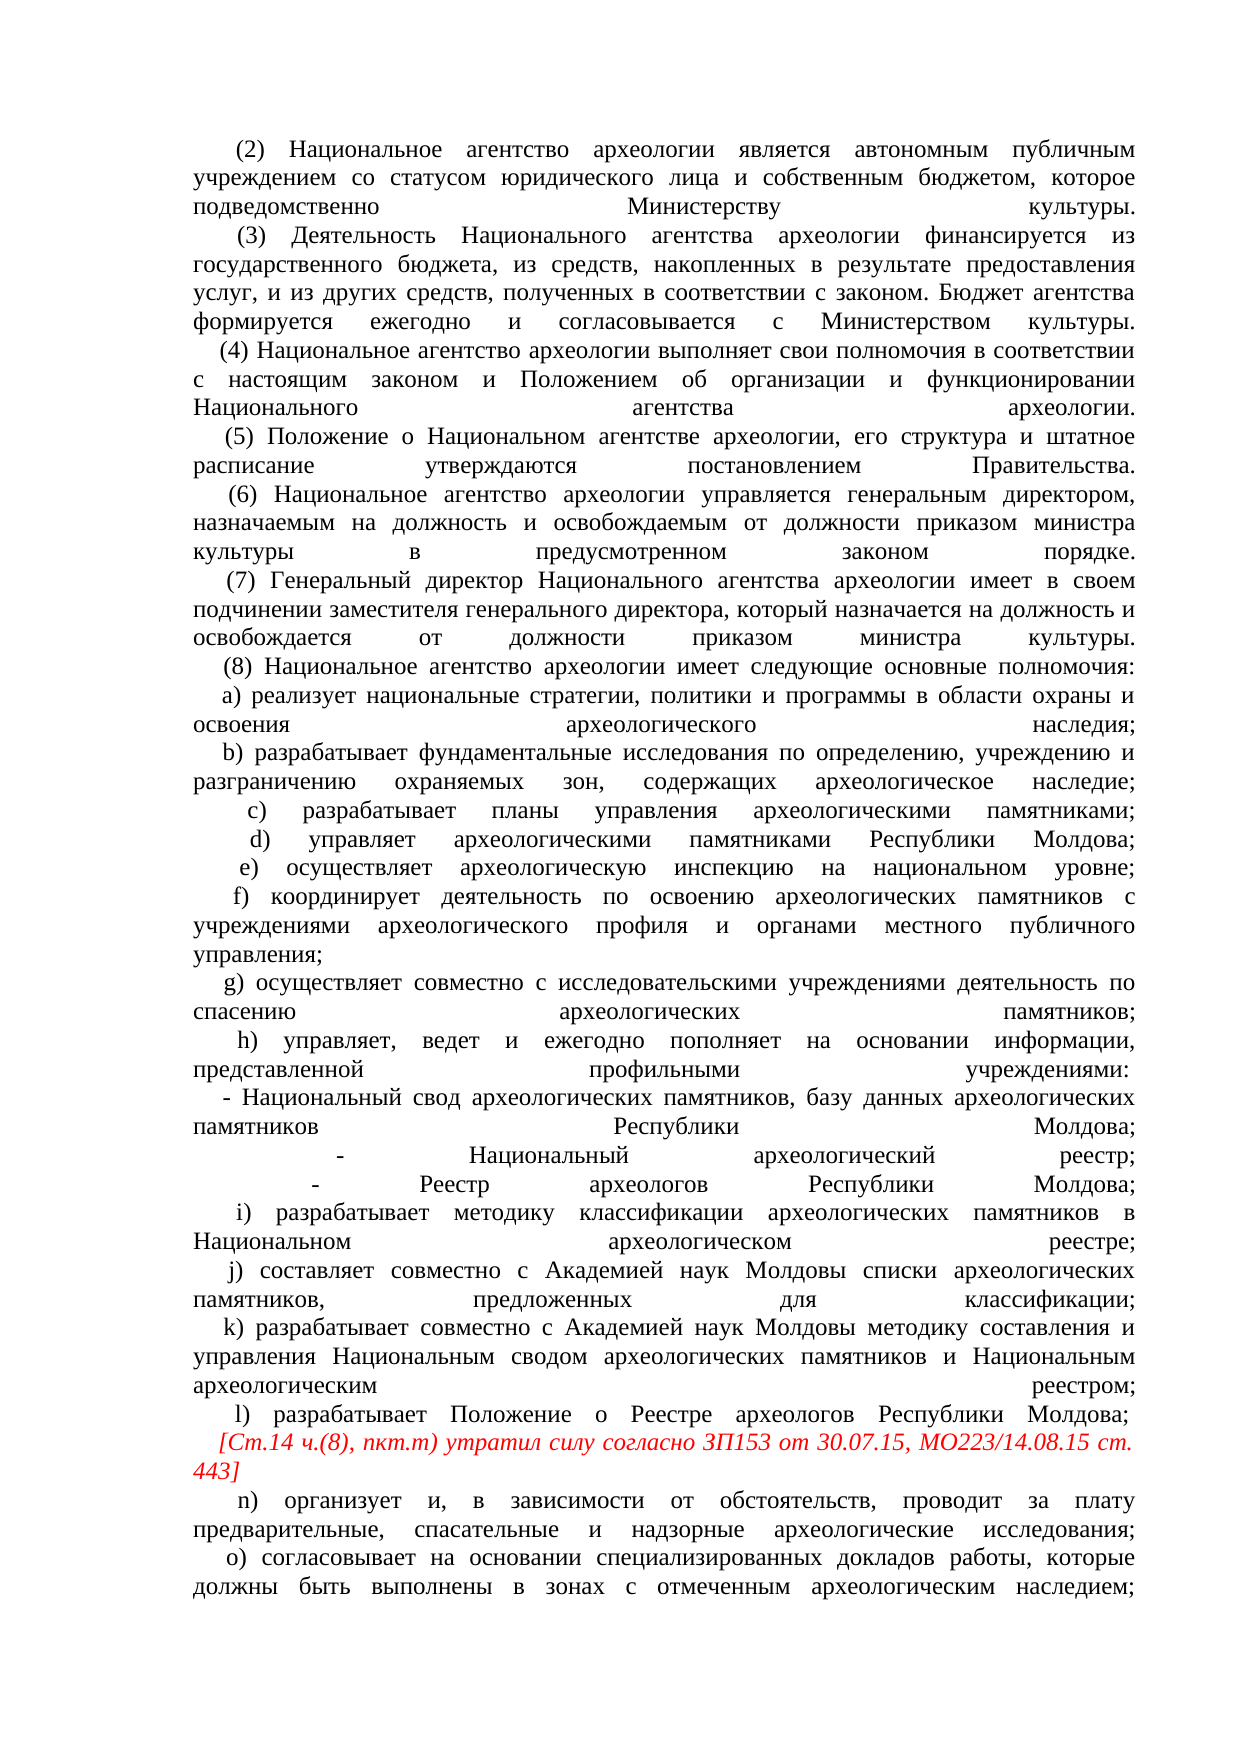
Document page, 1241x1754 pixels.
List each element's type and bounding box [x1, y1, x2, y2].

table_cell [177, 118, 1152, 1616]
